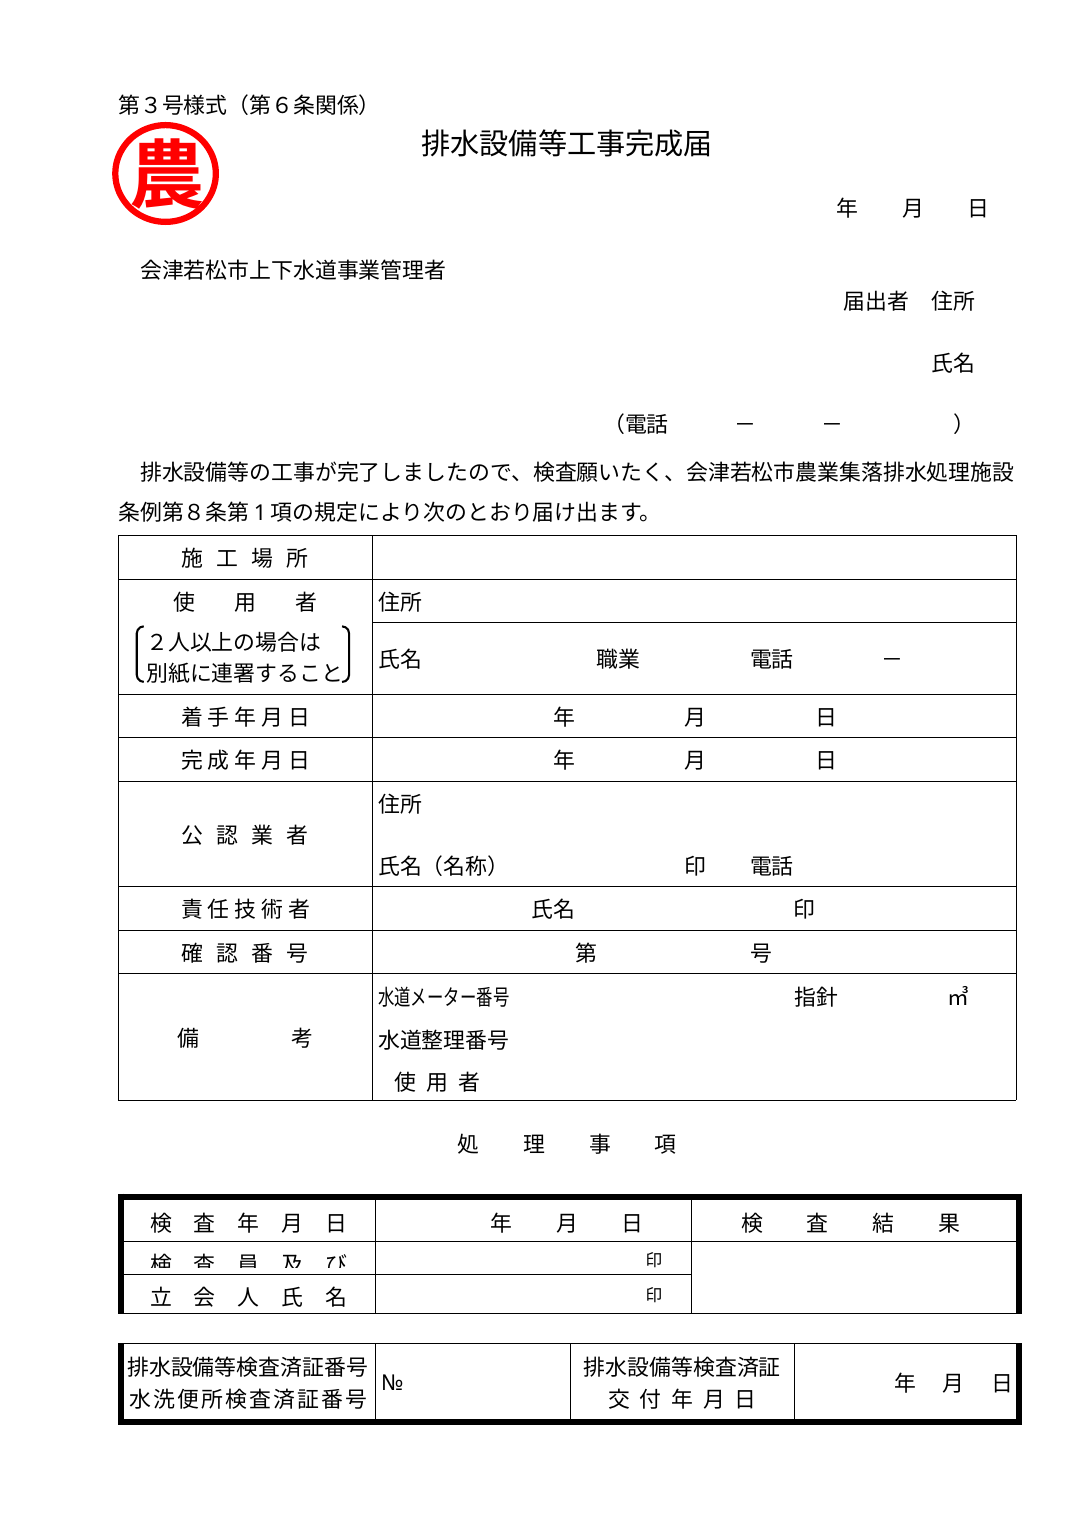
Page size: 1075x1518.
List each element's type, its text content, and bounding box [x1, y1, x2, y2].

text 排水設備等工事完成届 [118, 120, 1016, 162]
text 年 月 日 [118, 162, 989, 223]
text （電話 － － ） [118, 407, 975, 439]
table_header [373, 536, 1016, 578]
table_cell 氏名 職業 電話 － [373, 623, 1016, 694]
table_cell 使用者 [373, 1058, 1016, 1100]
text 排水設備等の工事が完了しましたので、検査願いたく、会津若松市農業集落排水処理施設 [118, 455, 1016, 487]
table_cell 着 手 年 月 日 [119, 695, 372, 737]
table_cell 住所 [373, 580, 1016, 622]
table_header 年 月 日 [795, 1344, 1016, 1419]
table_header № [376, 1344, 570, 1419]
text 届出者 住所 [118, 284, 975, 316]
table_cell 確 認 番 号 [119, 931, 372, 973]
text 会津若松市上下水道事業管理者 [118, 253, 1016, 284]
text 条例第８条第1項の規定により次のとおり届け出ます。 [118, 495, 1016, 527]
table_cell 公 認 業 者 [119, 782, 372, 886]
table_cell 第 号 [373, 931, 1016, 973]
table_cell 年 月 日 [373, 695, 1016, 737]
table_cell 印 [376, 1242, 691, 1274]
table_cell 使 用 者 ２人以上の場合は 別紙に連署すること [119, 580, 372, 694]
table_cell 住所 氏名（名称） 印 電話 [373, 782, 1016, 886]
table_cell 備 考 [119, 974, 372, 1100]
text 氏名 [118, 346, 975, 377]
table_cell 検 査 員 及 び [124, 1242, 375, 1274]
table_cell 責 任 技 術 者 [119, 887, 372, 930]
table_cell 印 [376, 1275, 691, 1313]
text 第３号様式（第６条関係） [118, 88, 1016, 120]
table_cell 立 会 人 氏 名 [124, 1275, 375, 1313]
table_header 施 工 場 所 [119, 536, 372, 578]
table_header 検 査 結 果 [692, 1200, 1016, 1241]
table_cell 氏名 印 [373, 887, 1016, 930]
table_header 年 月 日 [376, 1200, 691, 1241]
table_cell 水道整理番号 [373, 1017, 1016, 1058]
table_header 排水設備等検査済証 交 付 年 月 日 [571, 1344, 794, 1419]
table_header 排水設備等検査済証番号 水洗便所検査済証番号 [124, 1344, 375, 1419]
table_cell 年 月 日 [373, 738, 1016, 781]
table_cell 水道メーター番号 指針 ㎥ [373, 974, 1016, 1017]
table_header 検 査 年 月 日 [124, 1200, 375, 1241]
table_cell 完 成 年 月 日 [119, 738, 372, 781]
table_header 処 理 事 項 [118, 1101, 1016, 1165]
table_cell [692, 1242, 1016, 1313]
